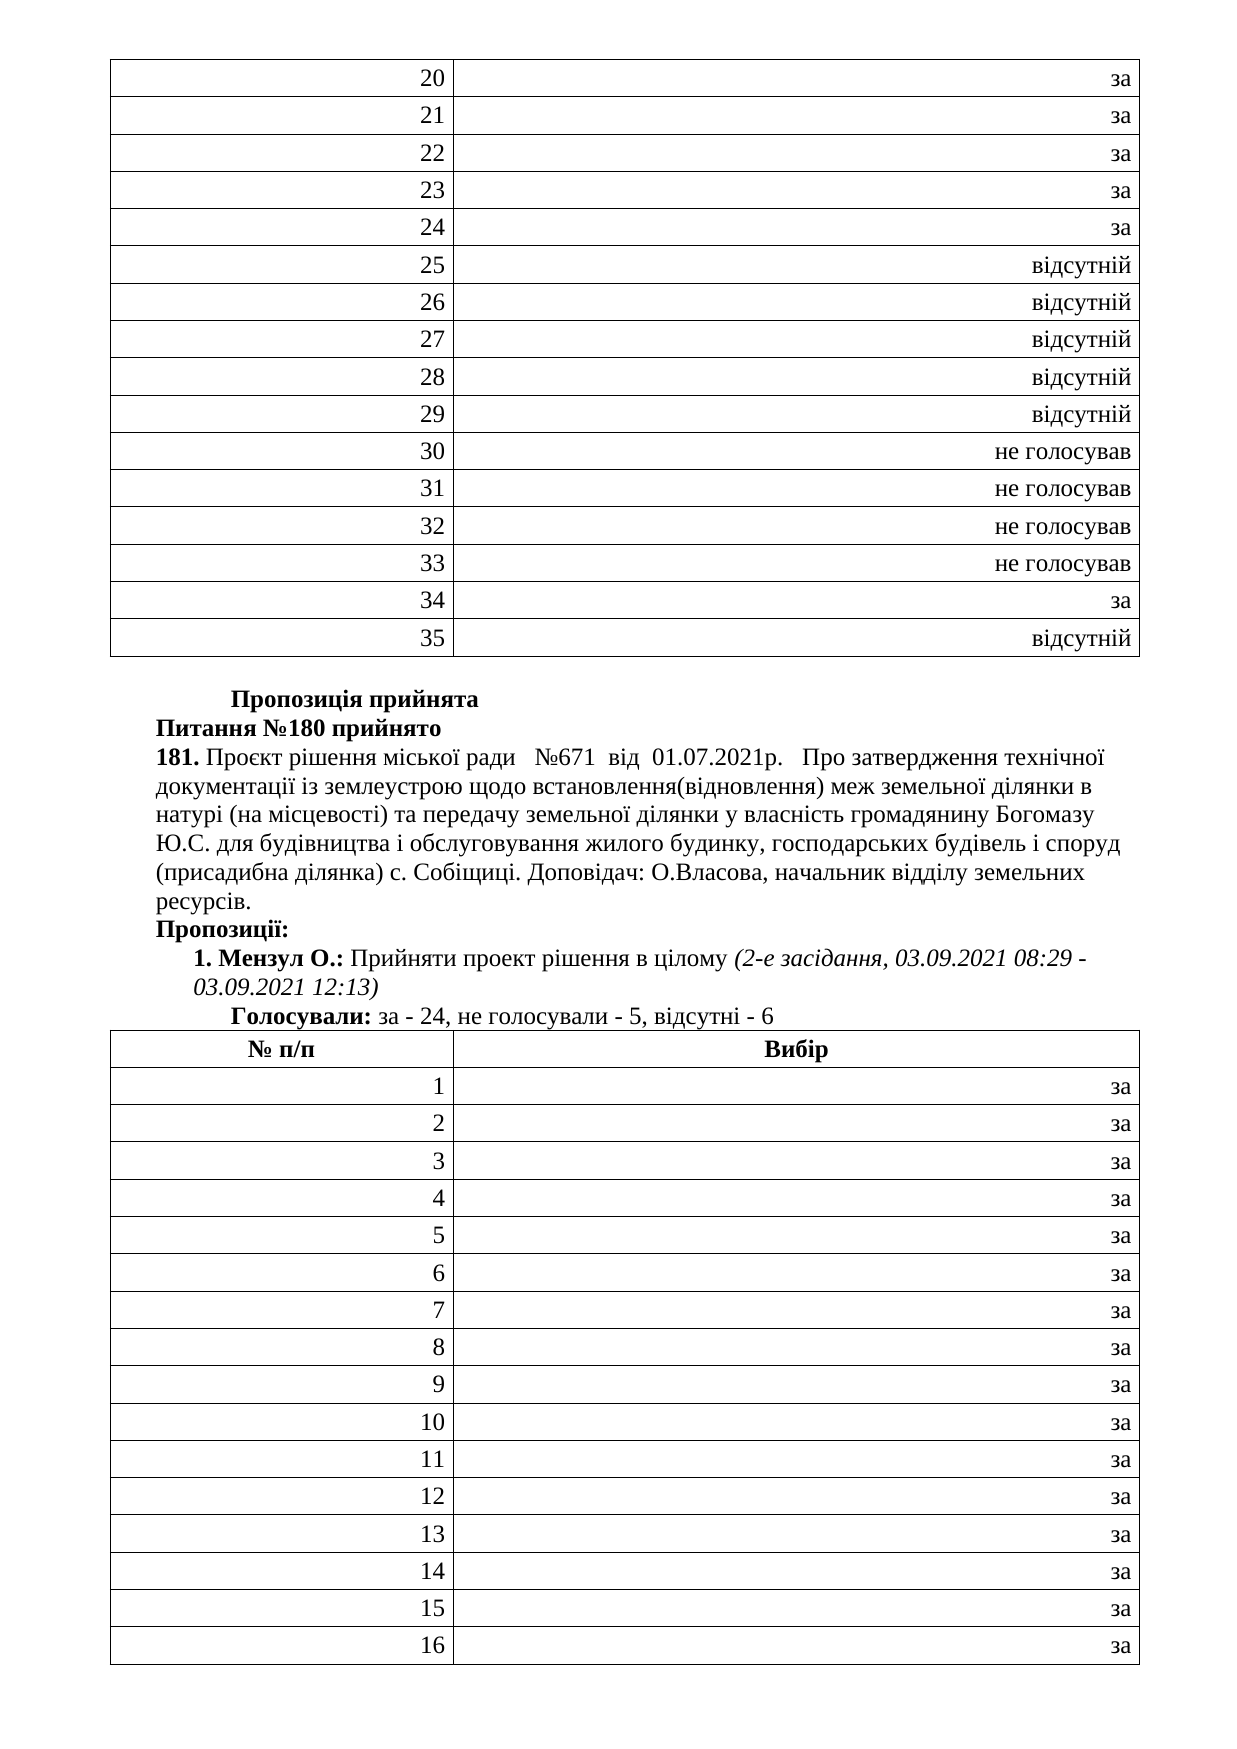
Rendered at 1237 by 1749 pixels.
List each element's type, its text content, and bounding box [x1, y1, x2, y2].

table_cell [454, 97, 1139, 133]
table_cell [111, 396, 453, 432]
text Голосували: за - 24, не голосували - 5, відсутні - 6 [231, 1001, 1148, 1029]
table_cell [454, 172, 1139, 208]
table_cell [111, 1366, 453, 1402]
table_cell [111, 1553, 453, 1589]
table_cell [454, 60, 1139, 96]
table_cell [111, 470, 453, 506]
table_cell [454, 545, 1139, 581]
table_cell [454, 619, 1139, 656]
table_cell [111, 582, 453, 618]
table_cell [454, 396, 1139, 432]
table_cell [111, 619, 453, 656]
text 1. Мензул О.: Прийняти проект рішення в цілому (2-е засідання, 03.09.2021 08:29 - 03.09.2021 12:13) [193, 943, 1148, 1001]
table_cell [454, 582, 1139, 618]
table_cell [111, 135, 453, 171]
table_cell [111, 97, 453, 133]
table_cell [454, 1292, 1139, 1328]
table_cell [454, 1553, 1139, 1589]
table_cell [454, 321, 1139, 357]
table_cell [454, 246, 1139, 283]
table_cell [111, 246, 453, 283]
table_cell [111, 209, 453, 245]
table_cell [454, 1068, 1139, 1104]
text 181. Проєкт рішення міської ради №671 від 01.07.2021р. Про затвердження технічної документації із землеустрою щодо встановлення(відновлення) меж земельної ділянки в натурі (на місцевості) та передачу земельної ділянки у власність громадянину Богомазу Ю.С. для будівництва і обслуговування жилого будинку, господарських будівель і споруд (присадибна ділянка) с. Собіщиці. Доповідач: О.Власова, начальник відділу земельних ресурсів. [156, 742, 1148, 914]
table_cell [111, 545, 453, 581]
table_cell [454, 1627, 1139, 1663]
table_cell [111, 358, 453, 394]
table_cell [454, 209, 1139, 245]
text Пропозиція прийнята [231, 656, 1148, 713]
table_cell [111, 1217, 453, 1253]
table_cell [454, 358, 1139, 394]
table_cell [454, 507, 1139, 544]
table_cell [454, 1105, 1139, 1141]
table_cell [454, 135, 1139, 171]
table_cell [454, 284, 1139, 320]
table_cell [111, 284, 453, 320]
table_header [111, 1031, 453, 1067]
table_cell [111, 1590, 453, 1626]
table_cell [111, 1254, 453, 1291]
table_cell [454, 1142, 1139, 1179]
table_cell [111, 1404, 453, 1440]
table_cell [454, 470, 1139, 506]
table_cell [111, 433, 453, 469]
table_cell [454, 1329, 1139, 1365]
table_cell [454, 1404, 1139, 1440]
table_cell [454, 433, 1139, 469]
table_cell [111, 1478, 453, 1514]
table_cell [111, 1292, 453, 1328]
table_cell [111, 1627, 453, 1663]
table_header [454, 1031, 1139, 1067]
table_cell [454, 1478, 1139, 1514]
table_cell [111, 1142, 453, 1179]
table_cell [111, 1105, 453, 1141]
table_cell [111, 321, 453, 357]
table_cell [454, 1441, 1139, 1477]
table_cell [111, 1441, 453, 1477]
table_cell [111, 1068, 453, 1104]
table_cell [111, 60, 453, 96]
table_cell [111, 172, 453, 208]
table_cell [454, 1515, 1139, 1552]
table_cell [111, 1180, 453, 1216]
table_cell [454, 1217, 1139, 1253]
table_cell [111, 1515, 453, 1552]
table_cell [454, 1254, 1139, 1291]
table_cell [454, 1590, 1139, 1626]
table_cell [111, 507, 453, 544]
text Питання №180 прийнято [156, 713, 1148, 742]
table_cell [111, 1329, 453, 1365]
text Пропозиції: [156, 914, 1148, 943]
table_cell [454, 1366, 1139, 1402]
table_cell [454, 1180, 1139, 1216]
